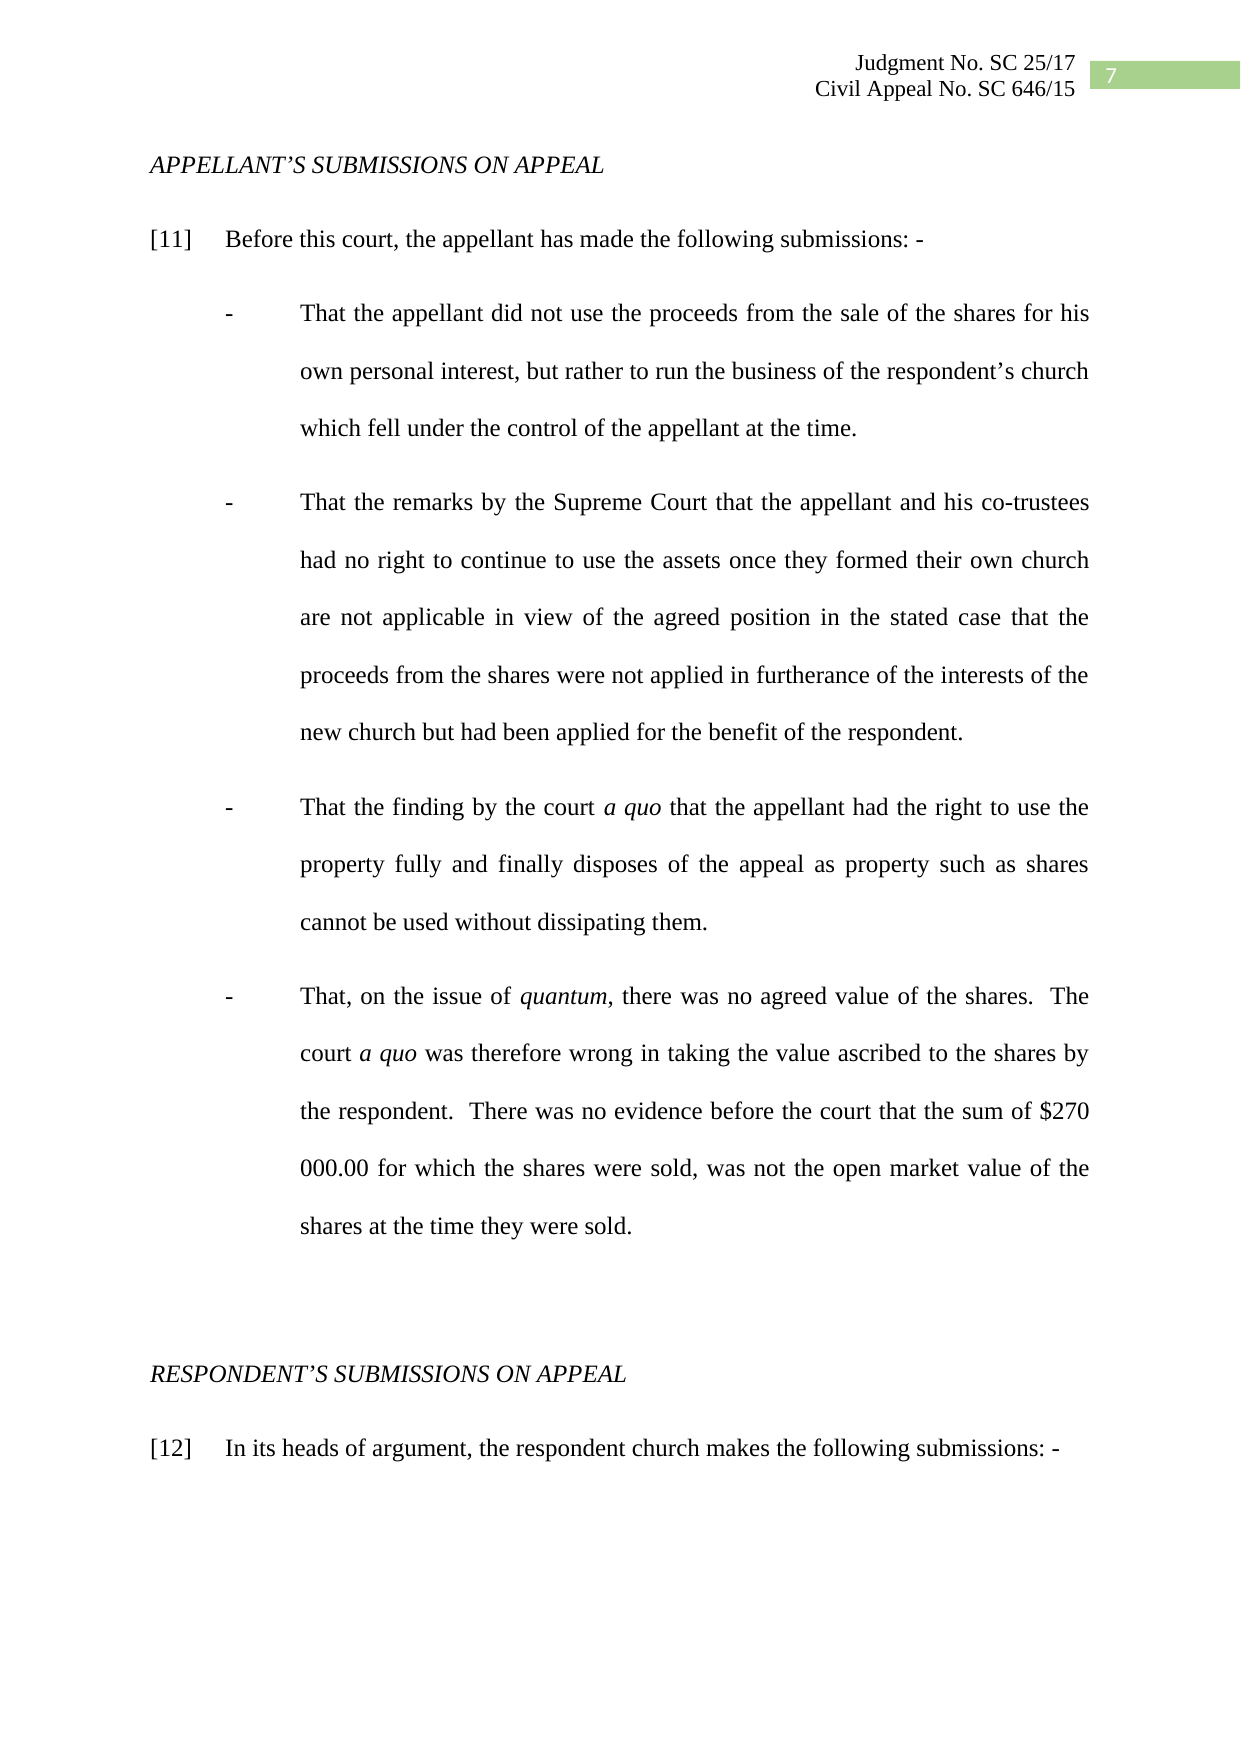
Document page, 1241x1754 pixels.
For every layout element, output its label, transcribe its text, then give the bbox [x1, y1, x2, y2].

text [11] Before this court, the appellant has made the following submissions: - [150, 224, 1090, 253]
text RESPONDENT’S SUBMISSIONS ON APPEAL [150, 1359, 1090, 1388]
text APPELLANT’S SUBMISSIONS ON APPEAL [150, 150, 1090, 179]
text - That the appellant did not use the proceeds from the sale of the shares for his own personal interest, but rather to run the business of the respondent’s church which fell under the control of the appellant at the time. [225, 298, 1090, 442]
text - That the remarks by the Supreme Court that the appellant and his co-trustees had no right to continue to use the assets once they formed their own church are not applicable in view of the agreed position in the stated case that the proceeds from the shares were not applied in furtherance of the interests of the new church but had been applied for the benefit of the respondent. [225, 487, 1090, 746]
text - That, on the issue of quantum, there was no agreed value of the shares. The court a quo was therefore wrong in taking the value ascribed to the shares by the respondent. There was no evidence before the court that the sum of $270 000.00 for which the shares were sold, was not the open market value of the shares at the time they were sold. [225, 981, 1090, 1239]
text - That the finding by the court a quo that the appellant had the right to use the property fully and finally disposes of the appeal as property such as shares cannot be used without dissipating them. [225, 792, 1090, 935]
text [12] In its heads of argument, the respondent church makes the following submissions: - [150, 1433, 1090, 1462]
